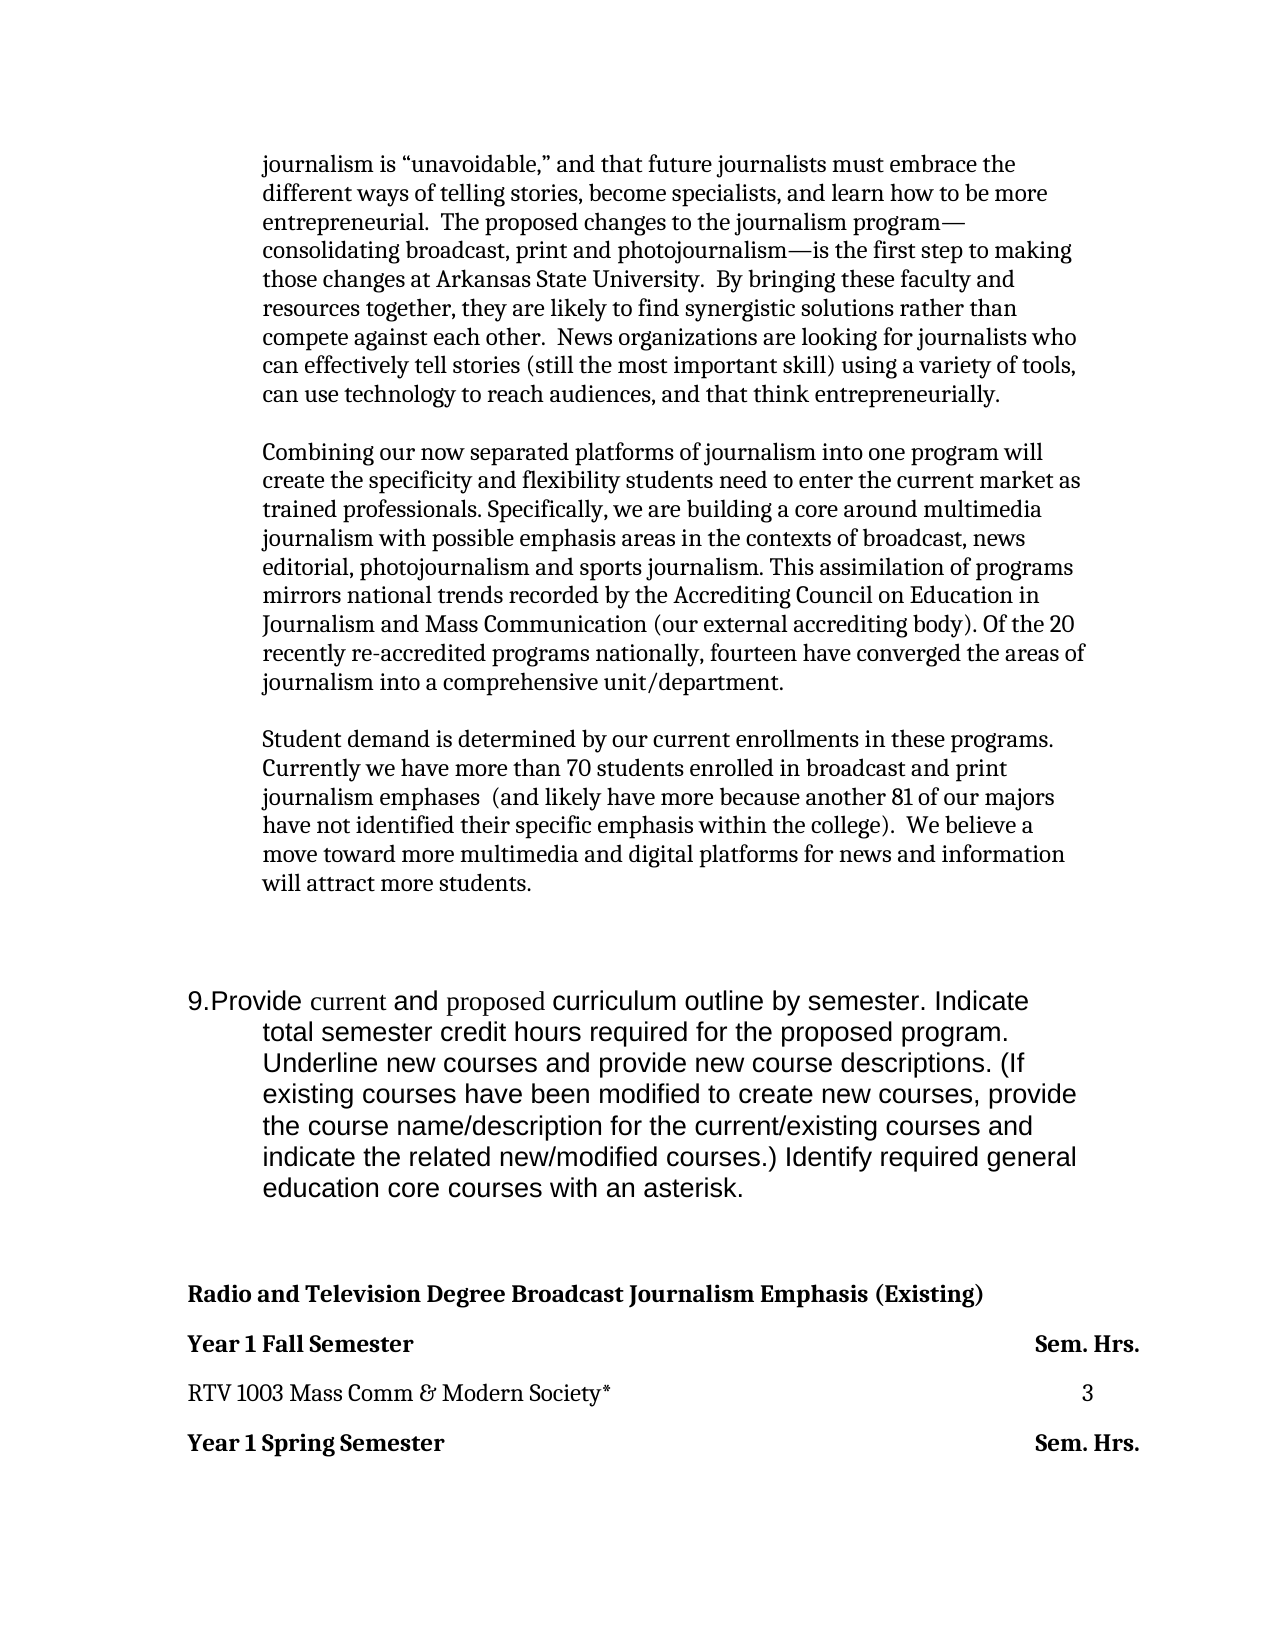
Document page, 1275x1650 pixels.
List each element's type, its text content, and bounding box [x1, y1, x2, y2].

text Year 1 Spring Semester Sem. Hrs. [187, 1429, 1087, 1457]
text Year 1 Fall Semester Sem. Hrs. [187, 1329, 1087, 1358]
text Radio and Television Degree Broadcast Journalism Emphasis (Existing) [187, 1280, 1087, 1309]
list Combining our now separated platforms of journalism into one program will create the specificity and flexibility students need to enter the current market as trained professionals. Specifically, we are building a core around multimedia journalism with possible emphasis areas in the contexts of broadcast, news editorial, photojournalism and sports journalism. This assimilation of programs mirrors national trends recorded by the Accrediting Council on Education in Journalism and Mass Communication (our external accrediting body). Of the 20 recently re-accredited programs nationally, fourteen have converged the areas of journalism into a comprehensive unit/department. [262, 437, 1087, 696]
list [262, 150, 1087, 409]
list Student demand is determined by our current enrollments in these programs. Currently we have more than 70 students enrolled in broadcast and print journalism emphases (and likely have more because another 81 of our majors have not identified their specific emphasis within the college). We believe a move toward more multimedia and digital platforms for news and information will attract more students. [262, 725, 1087, 897]
text RTV 1003 Mass Comm & Modern Society* 3 [187, 1379, 1087, 1408]
list Provide current and proposed curriculum outline by semester. Indicate total semester credit hours required for the proposed program. Underline new courses and provide new course descriptions. (If existing courses have been modified to create new courses, provide the course name/description for the current/existing courses and indicate the related new/modified courses.) Identify required general education core courses with an asterisk. [187, 984, 1087, 1203]
